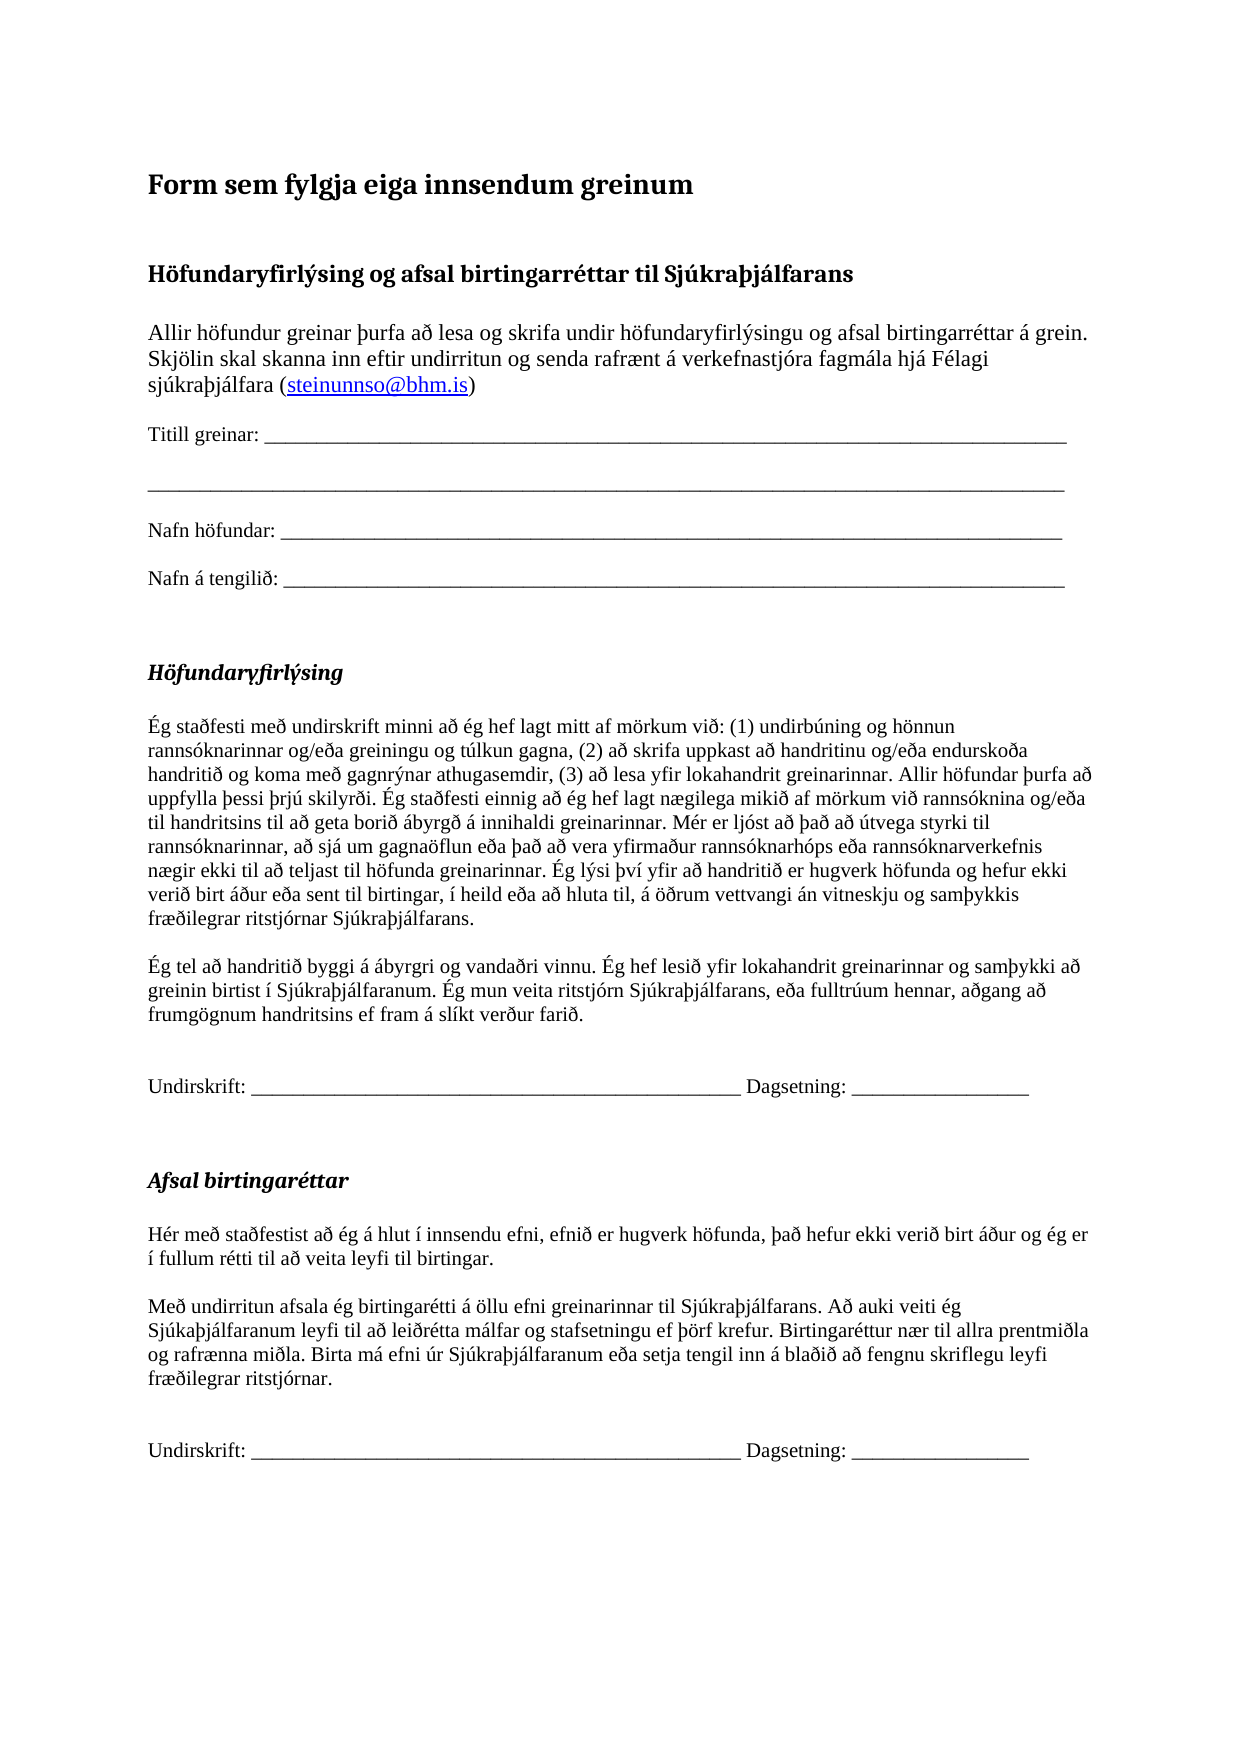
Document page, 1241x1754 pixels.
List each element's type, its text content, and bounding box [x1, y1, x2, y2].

text Nafn höfundar: ___________________________________________________________________________ [148, 518, 1093, 542]
text Undirskrift: _______________________________________________ Dagsetning: _________________ [148, 1074, 1093, 1098]
subtitle Afsal birtingaréttar [148, 1167, 1093, 1194]
subtitle Höfundaryfirlýsing og afsal birtingarréttar til Sjúkraþjálfarans [148, 260, 1093, 289]
subtitle Höfundaryfirlýsing [148, 659, 1093, 686]
text Allir höfundur greinar þurfa að lesa og skrifa undir höfundaryfirlýsingu og afsal birtingarréttar á grein. Skjölin skal skanna inn eftir undirritun og senda rafrænt á verkefnastjóra fagmála hjá Félagi sjúkraþjálfara (steinunnso@bhm.is) [148, 319, 1093, 398]
text Ég tel að handritið byggi á ábyrgri og vandaðri vinnu. Ég hef lesið yfir lokahandrit greinarinnar og samþykki að greinin birtist í Sjúkraþjálfaranum. Ég mun veita ritstjórn Sjúkraþjálfarans, eða fulltrúum hennar, aðgang að frumgögnum handritsins ef fram á slíkt verður farið. [148, 954, 1093, 1026]
text Titill greinar: _____________________________________________________________________________ [148, 422, 1093, 446]
text Hér með staðfestist að ég á hlut í innsendu efni, efnið er hugverk höfunda, það hefur ekki verið birt áður og ég er í fullum rétti til að veita leyfi til birtingar. [148, 1222, 1093, 1270]
subtitle Form sem fylgja eiga innsendum greinum [148, 168, 1093, 202]
text Ég staðfesti með undirskrift minni að ég hef lagt mitt af mörkum við: (1) undirbúning og hönnun rannsóknarinnar og/eða greiningu og túlkun gagna, (2) að skrifa uppkast að handritinu og/eða endurskoða handritið og koma með gagnrýnar athugasemdir, (3) að lesa yfir lokahandrit greinarinnar. Allir höfundar þurfa að uppfylla þessi þrjú skilyrði. Ég staðfesti einnig að ég hef lagt nægilega mikið af mörkum við rannsóknina og/eða til handritsins til að geta borið ábyrgð á innihaldi greinarinnar. Mér er ljóst að það að útvega styrki til rannsóknarinnar, að sjá um gagnaöflun eða það að vera yfirmaður rannsóknarhóps eða rannsóknarverkefnis nægir ekki til að teljast til höfunda greinarinnar. Ég lýsi því yfir að handritið er hugverk höfunda og hefur ekki verið birt áður eða sent til birtingar, í heild eða að hluta til, á öðrum vettvangi án vitneskju og samþykkis fræðilegrar ritstjórnar Sjúkraþjálfarans. [148, 713, 1093, 930]
text Nafn á tengilið: ___________________________________________________________________________ [148, 566, 1093, 590]
text Undirskrift: _______________________________________________ Dagsetning: _________________ [148, 1438, 1093, 1462]
text Með undirritun afsala ég birtingarétti á öllu efni greinarinnar til Sjúkraþjálfarans. Að auki veiti ég Sjúkaþjálfaranum leyfi til að leiðrétta málfar og stafsetningu ef þörf krefur. Birtingaréttur nær til allra prentmiðla og rafrænna miðla. Birta má efni úr Sjúkraþjálfaranum eða setja tengil inn á blaðið að fengnu skriflegu leyfi fræðilegrar ritstjórnar. [148, 1294, 1093, 1390]
text ________________________________________________________________________________________ [148, 470, 1093, 494]
